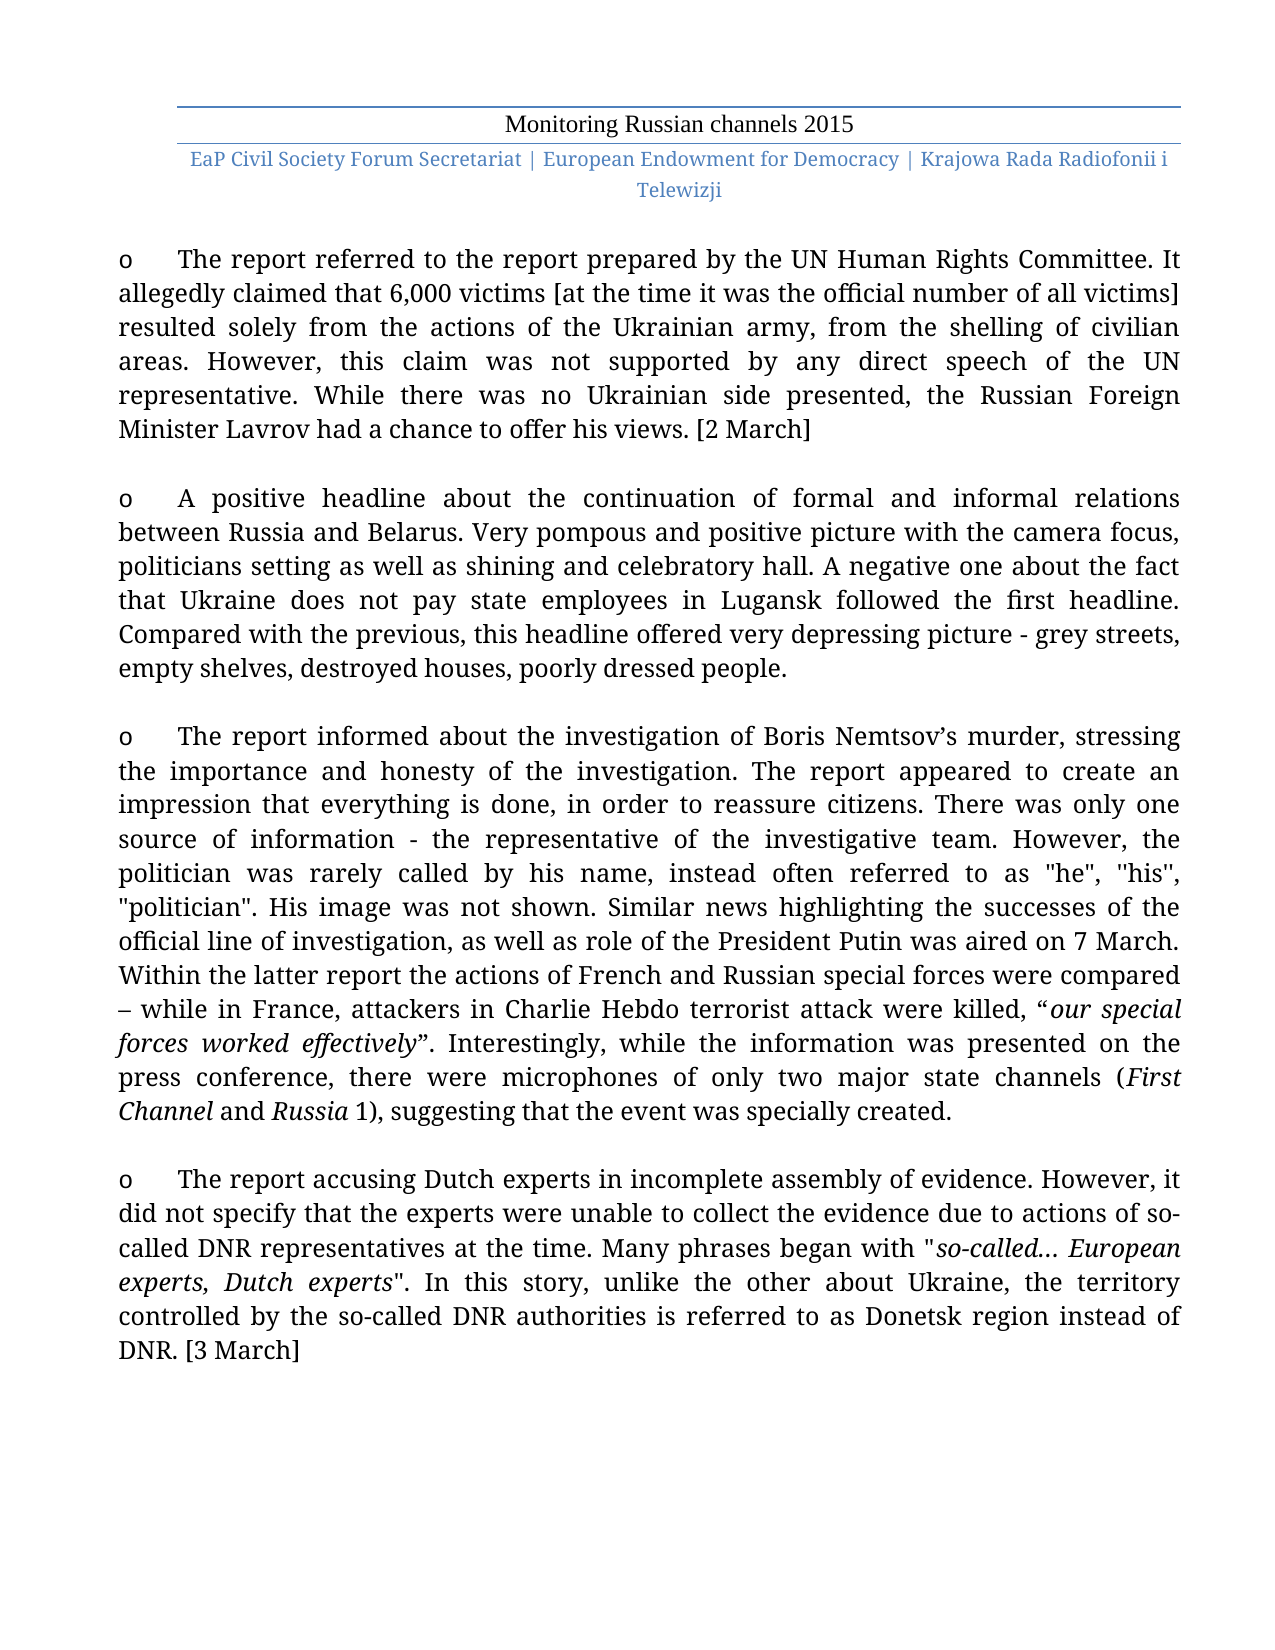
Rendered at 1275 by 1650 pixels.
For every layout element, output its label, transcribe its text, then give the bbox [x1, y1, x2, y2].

list A positive headline about the continuation of formal and informal relations between Russia and Belarus. Very pompous and positive picture with the camera focus, politicians setting as well as shining and celebratory hall. A negative one about the fact that Ukraine does not pay state employees in Lugansk followed the first headline. Compared with the previous, this headline offered very depressing picture - grey streets, empty shelves, destroyed houses, poorly dressed people. [118, 480, 1181, 685]
list The report accusing Dutch experts in incomplete assembly of evidence. However, it did not specify that the experts were unable to collect the evidence due to actions of so-called DNR representatives at the time. Many phrases began with "so-called… European experts, Dutch experts". In this story, unlike the other about Ukraine, the territory controlled by the so-called DNR authorities is referred to as Donetsk region instead of DNR. [3 March] [118, 1162, 1181, 1366]
list The report informed about the investigation of Boris Nemtsov’s murder, stressing the importance and honesty of the investigation. The report appeared to create an impression that everything is done, in order to reassure citizens. There was only one source of information - the representative of the investigative team. However, the politician was rarely called by his name, instead often referred to as "he", ''his'', "politician". His image was not shown. Similar news highlighting the successes of the official line of investigation, as well as role of the President Putin was aired on 7 March. Within the latter report the actions of French and Russian special forces were compared – while in France, attackers in Charlie Hebdo terrorist attack were killed, “our special forces worked effectively”. Interestingly, while the information was presented on the press conference, there were microphones of only two major state channels (First Channel and Russia 1), suggesting that the event was specially created. [118, 719, 1181, 1128]
list The report referred to the report prepared by the UN Human Rights Committee. It allegedly claimed that 6,000 victims [at the time it was the official number of all victims] resulted solely from the actions of the Ukrainian army, from the shelling of civilian areas. However, this claim was not supported by any direct speech of the UN representative. While there was no Ukrainian side presented, the Russian Foreign Minister Lavrov had a chance to offer his views. [2 March] [118, 242, 1181, 446]
